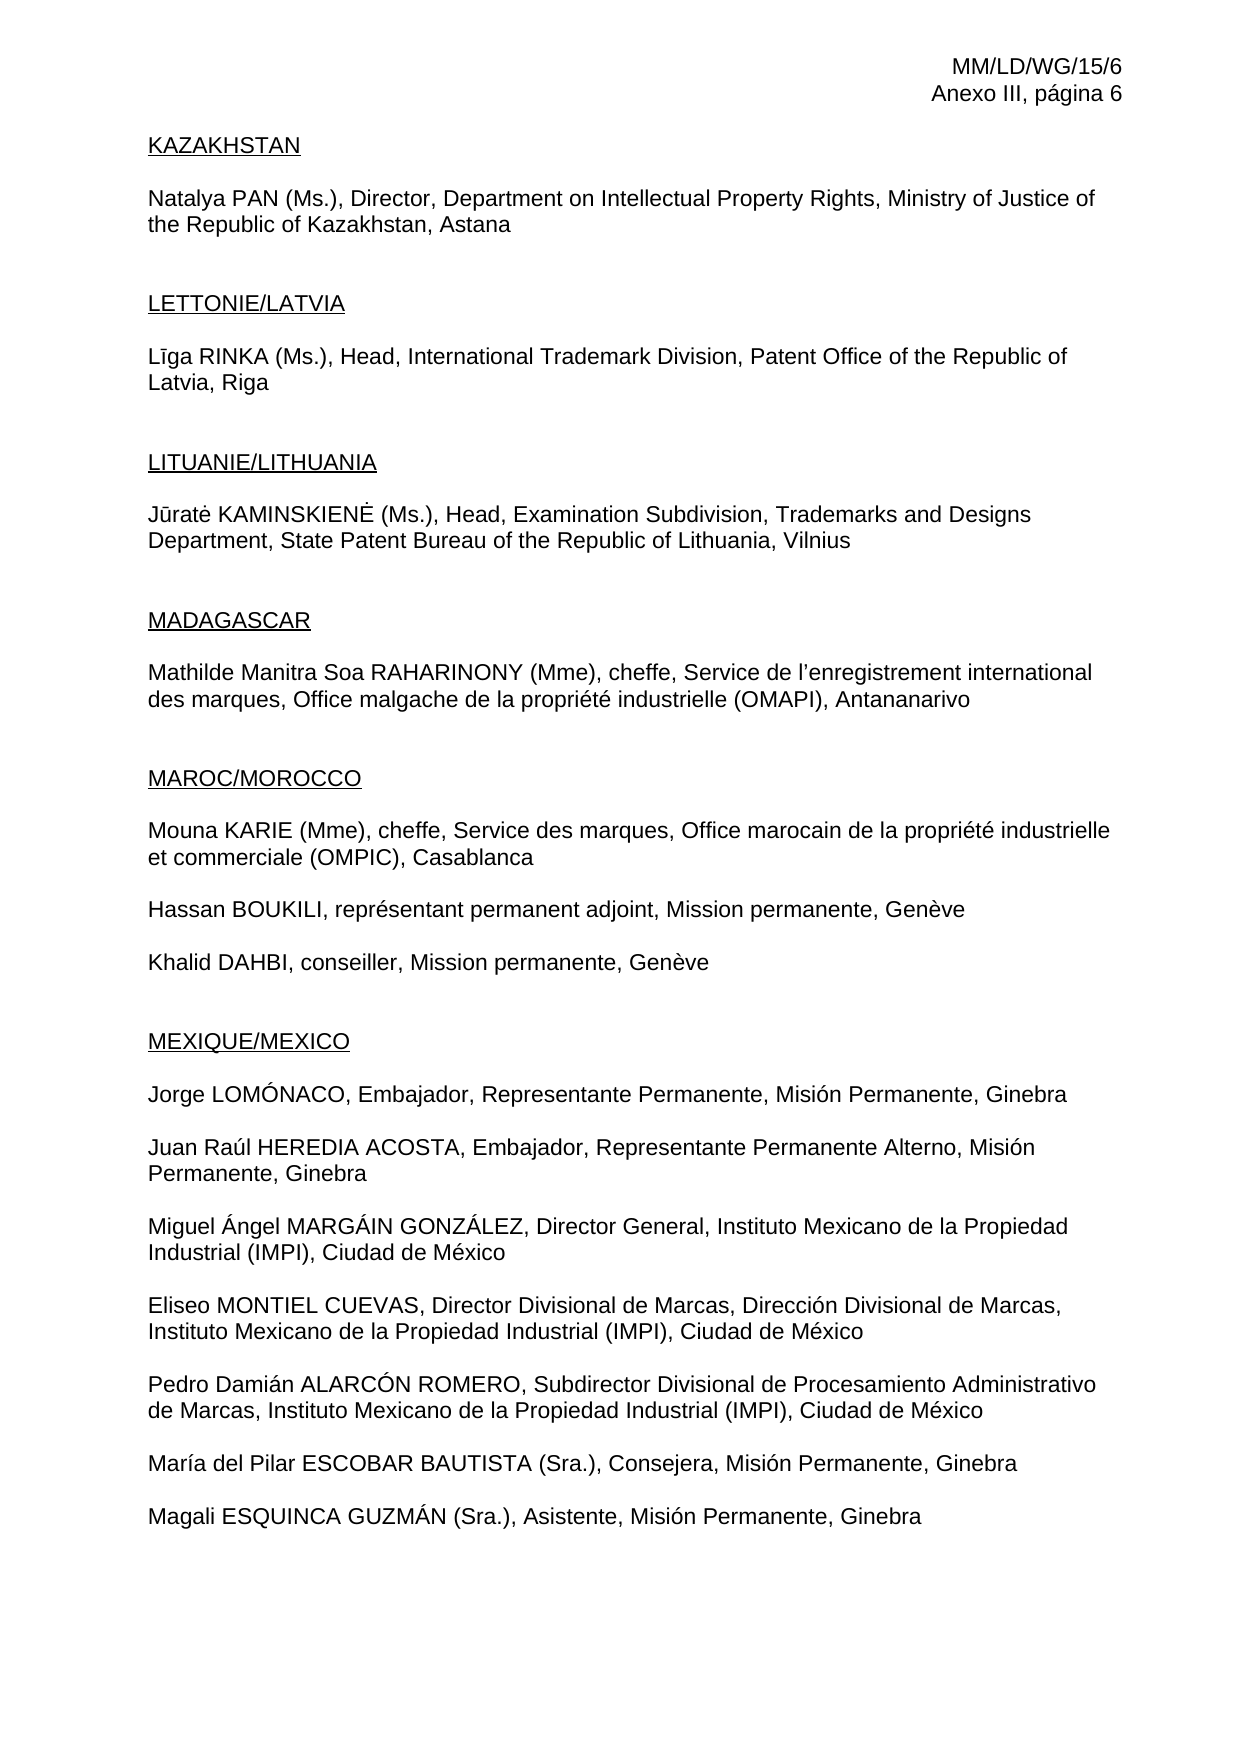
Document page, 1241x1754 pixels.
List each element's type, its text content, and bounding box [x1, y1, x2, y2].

text Natalya PAN (Ms.), Director, Department on Intellectual Property Rights, Ministry of Justice of the Republic of Kazakhstan, Astana [148, 185, 1122, 238]
text LITUANIE/LITHUANIA [148, 448, 1122, 475]
text Eliseo MONTIEL CUEVAS, Director Divisional de Marcas, Dirección Divisional de Marcas, Instituto Mexicano de la Propiedad Industrial (IMPI), Ciudad de México [148, 1292, 1122, 1344]
text Pedro Damián ALARCÓN ROMERO, Subdirector Divisional de Procesamiento Administrativo de Marcas, Instituto Mexicano de la Propiedad Industrial (IMPI), Ciudad de México [148, 1371, 1122, 1423]
text Jorge LOMÓNACO, Embajador, Representante Permanente, Misión Permanente, Ginebra [148, 1081, 1122, 1107]
text Hassan BOUKILI, représentant permanent adjoint, Mission permanente, Genève [148, 896, 1122, 923]
text María del Pilar ESCOBAR BAUTISTA (Sra.), Consejera, Misión Permanente, Ginebra [148, 1450, 1122, 1476]
text LETTONIE/LATVIA [148, 290, 1122, 317]
text KAZAKHSTAN [148, 132, 1122, 158]
text Magali ESQUINCA GUZMÁN (Sra.), Asistente, Misión Permanente, Ginebra [148, 1503, 1122, 1529]
text Miguel Ángel MARGÁIN GONZÁLEZ, Director General, Instituto Mexicano de la Propiedad Industrial (IMPI), Ciudad de México [148, 1213, 1122, 1265]
text MAROC/MOROCCO [148, 765, 1122, 791]
text Līga RINKA (Ms.), Head, International Trademark Division, Patent Office of the Republic of Latvia, Riga [148, 343, 1122, 396]
text Jūratė KAMINSKIENĖ (Ms.), Head, Examination Subdivision, Trademarks and Designs Department, State Patent Bureau of the Republic of Lithuania, Vilnius [148, 501, 1122, 554]
text Juan Raúl HEREDIA ACOSTA, Embajador, Representante Permanente Alterno, Misión Permanente, Ginebra [148, 1134, 1122, 1186]
text MADAGASCAR [148, 607, 1122, 633]
text Khalid DAHBI, conseiller, Mission permanente, Genève [148, 949, 1122, 976]
text Mouna KARIE (Mme), cheffe, Service des marques, Office marocain de la propriété industrielle et commerciale (OMPIC), Casablanca [148, 817, 1122, 870]
text MEXIQUE/MEXICO [148, 1028, 1122, 1054]
text Mathilde Manitra Soa RAHARINONY (Mme), cheffe, Service de l’enregistrement international des marques, Office malgache de la propriété industrielle (OMAPI), Antananarivo [148, 659, 1122, 712]
